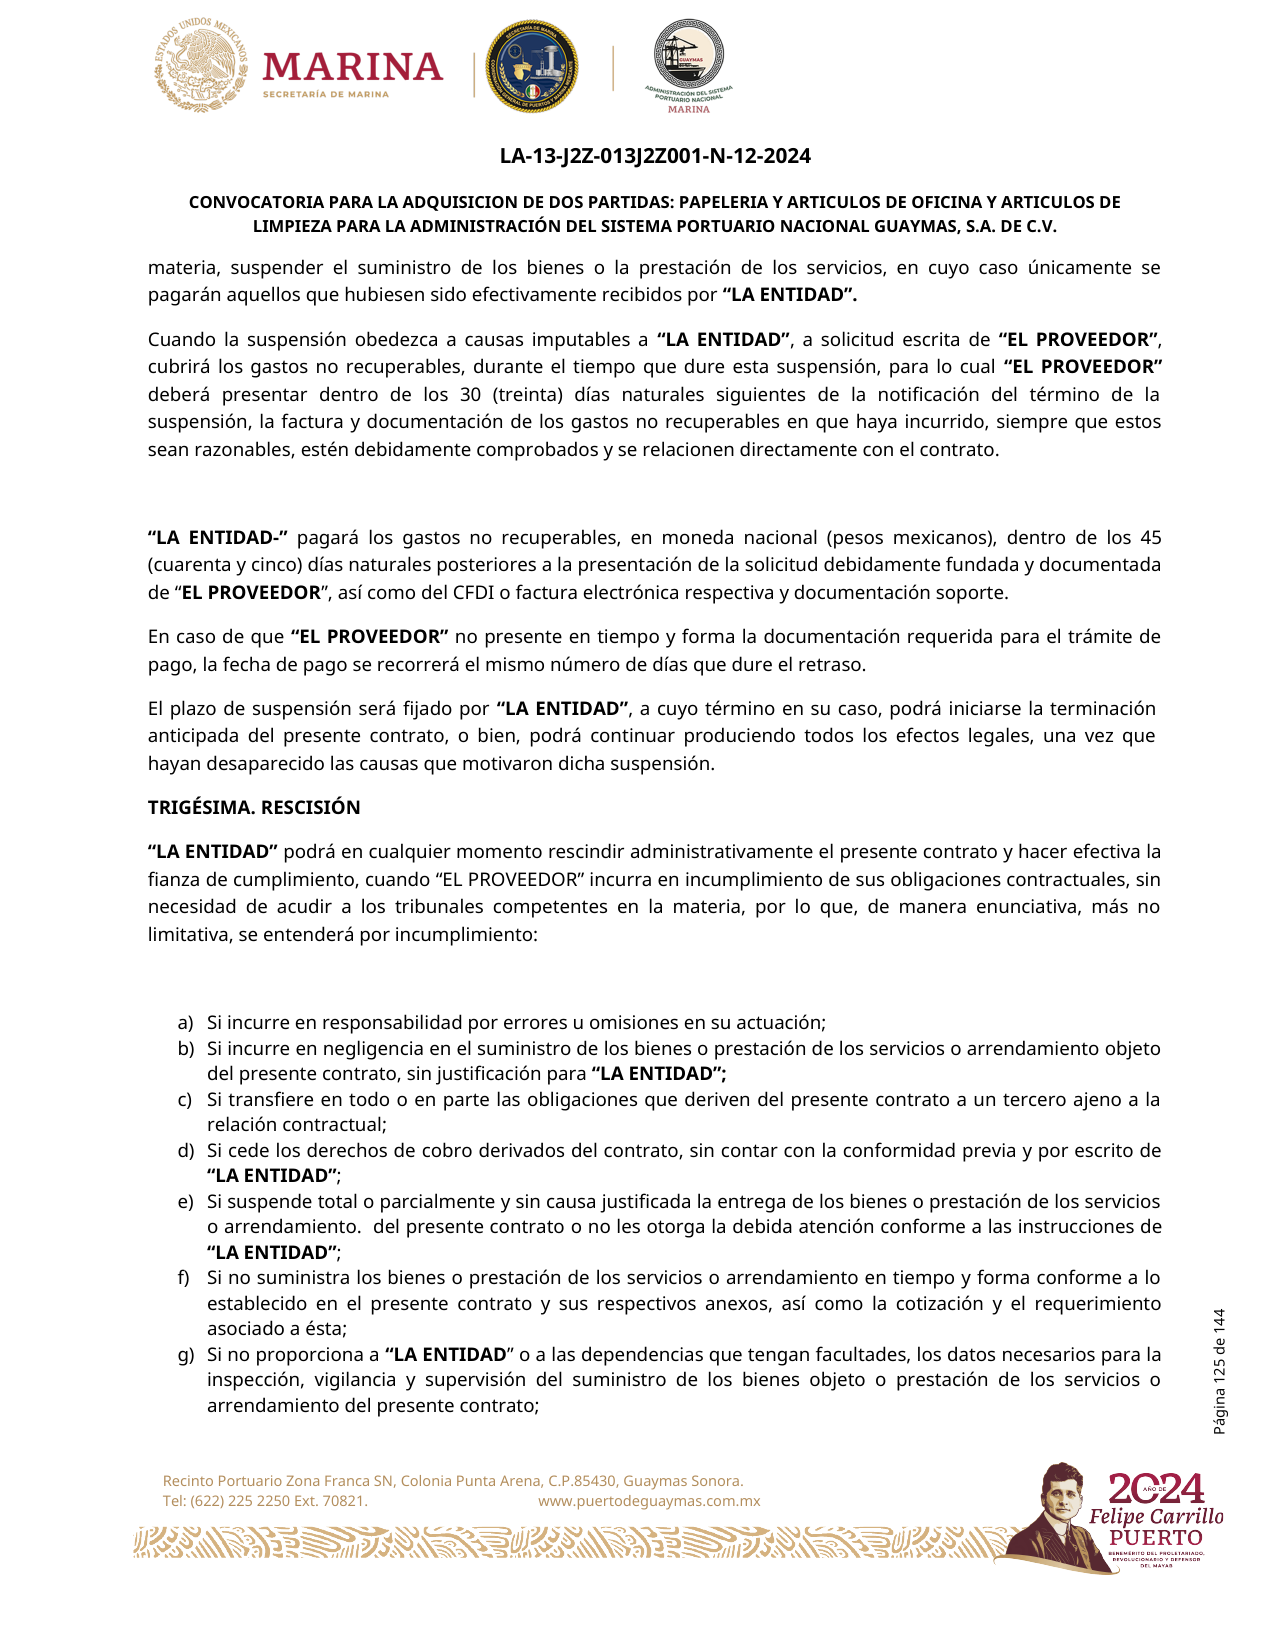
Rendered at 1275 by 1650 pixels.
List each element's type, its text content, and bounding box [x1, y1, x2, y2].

text TRIGÉSIMA. RESCISIÓN [148, 794, 1157, 820]
list Si incurre en responsabilidad por errores u omisiones en su actuación; [177, 1009, 1163, 1035]
list Si transfiere en todo o en parte las obligaciones que deriven del presente contrato a un tercero ajeno a la relación contractual; [177, 1086, 1163, 1137]
list Si cede los derechos de cobro derivados del contrato, sin contar con la conformidad previa y por escrito de “LA ENTIDAD”; [177, 1137, 1163, 1188]
text “LA ENTIDAD” podrá en cualquier momento rescindir administrativamente el presente contrato y hacer efectiva la fianza de cumplimiento, cuando “EL PROVEEDOR” incurra en incumplimiento de sus obligaciones contractuales, sin necesidad de acudir a los tribunales competentes en la materia, por lo que, de manera enunciativa, más no limitativa, se entenderá por incumplimiento: [148, 838, 1163, 946]
list Si no suministra los bienes o prestación de los servicios o arrendamiento en tiempo y forma conforme a lo establecido en el presente contrato y sus respectivos anexos, así como la cotización y el requerimiento asociado a ésta; [177, 1264, 1162, 1341]
picture [147, 13, 753, 121]
picture [132, 1462, 1224, 1575]
text En caso de que “EL PROVEEDOR” no presente en tiempo y forma la documentación requerida para el trámite de pago, la fecha de pago se recorrerá el mismo número de días que dure el retraso. [148, 623, 1162, 676]
list Si no proporciona a “LA ENTIDAD” o a las dependencias que tengan facultades, los datos necesarios para la inspección, vigilancia y supervisión del suministro de los bienes objeto o prestación de los servicios o arrendamiento del presente contrato; [177, 1341, 1163, 1418]
text “LA ENTIDAD-” pagará los gastos no recuperables, en moneda nacional (pesos mexicanos), dentro de los 45 (cuarenta y cinco) días naturales posteriores a la presentación de la solicitud debidamente fundada y documentada de “EL PROVEEDOR”, así como del CFDI o factura electrónica respectiva y documentación soporte. [148, 524, 1162, 605]
list Si suspende total o parcialmente y sin causa justificada la entrega de los bienes o prestación de los servicios o arrendamiento. del presente contrato o no les otorga la debida atención conforme a las instrucciones de “LA ENTIDAD”; [177, 1188, 1163, 1264]
text Cuando la suspensión obedezca a causas imputables a “LA ENTIDAD”, a solicitud escrita de “EL PROVEEDOR”, cubrirá los gastos no recuperables, durante el tiempo que dure esta suspensión, para lo cual “EL PROVEEDOR” deberá presentar dentro de los 30 (treinta) días naturales siguientes de la notificación del término de la suspensión, la factura y documentación de los gastos no recuperables en que haya incurrido, siempre que estos sean razonables, estén debidamente comprobados y se relacionen directamente con el contrato. [148, 326, 1162, 461]
list Si incurre en negligencia en el suministro de los bienes o prestación de los servicios o arrendamiento objeto del presente contrato, sin justificación para “LA ENTIDAD”; [177, 1035, 1163, 1086]
text El plazo de suspensión será fijado por “LA ENTIDAD”, a cuyo término en su caso, podrá iniciarse la terminación anticipada del presente contrato, o bien, podrá continuar produciendo todos los efectos legales, una vez que hayan desaparecido las causas que motivaron dicha suspensión. [148, 695, 1157, 776]
